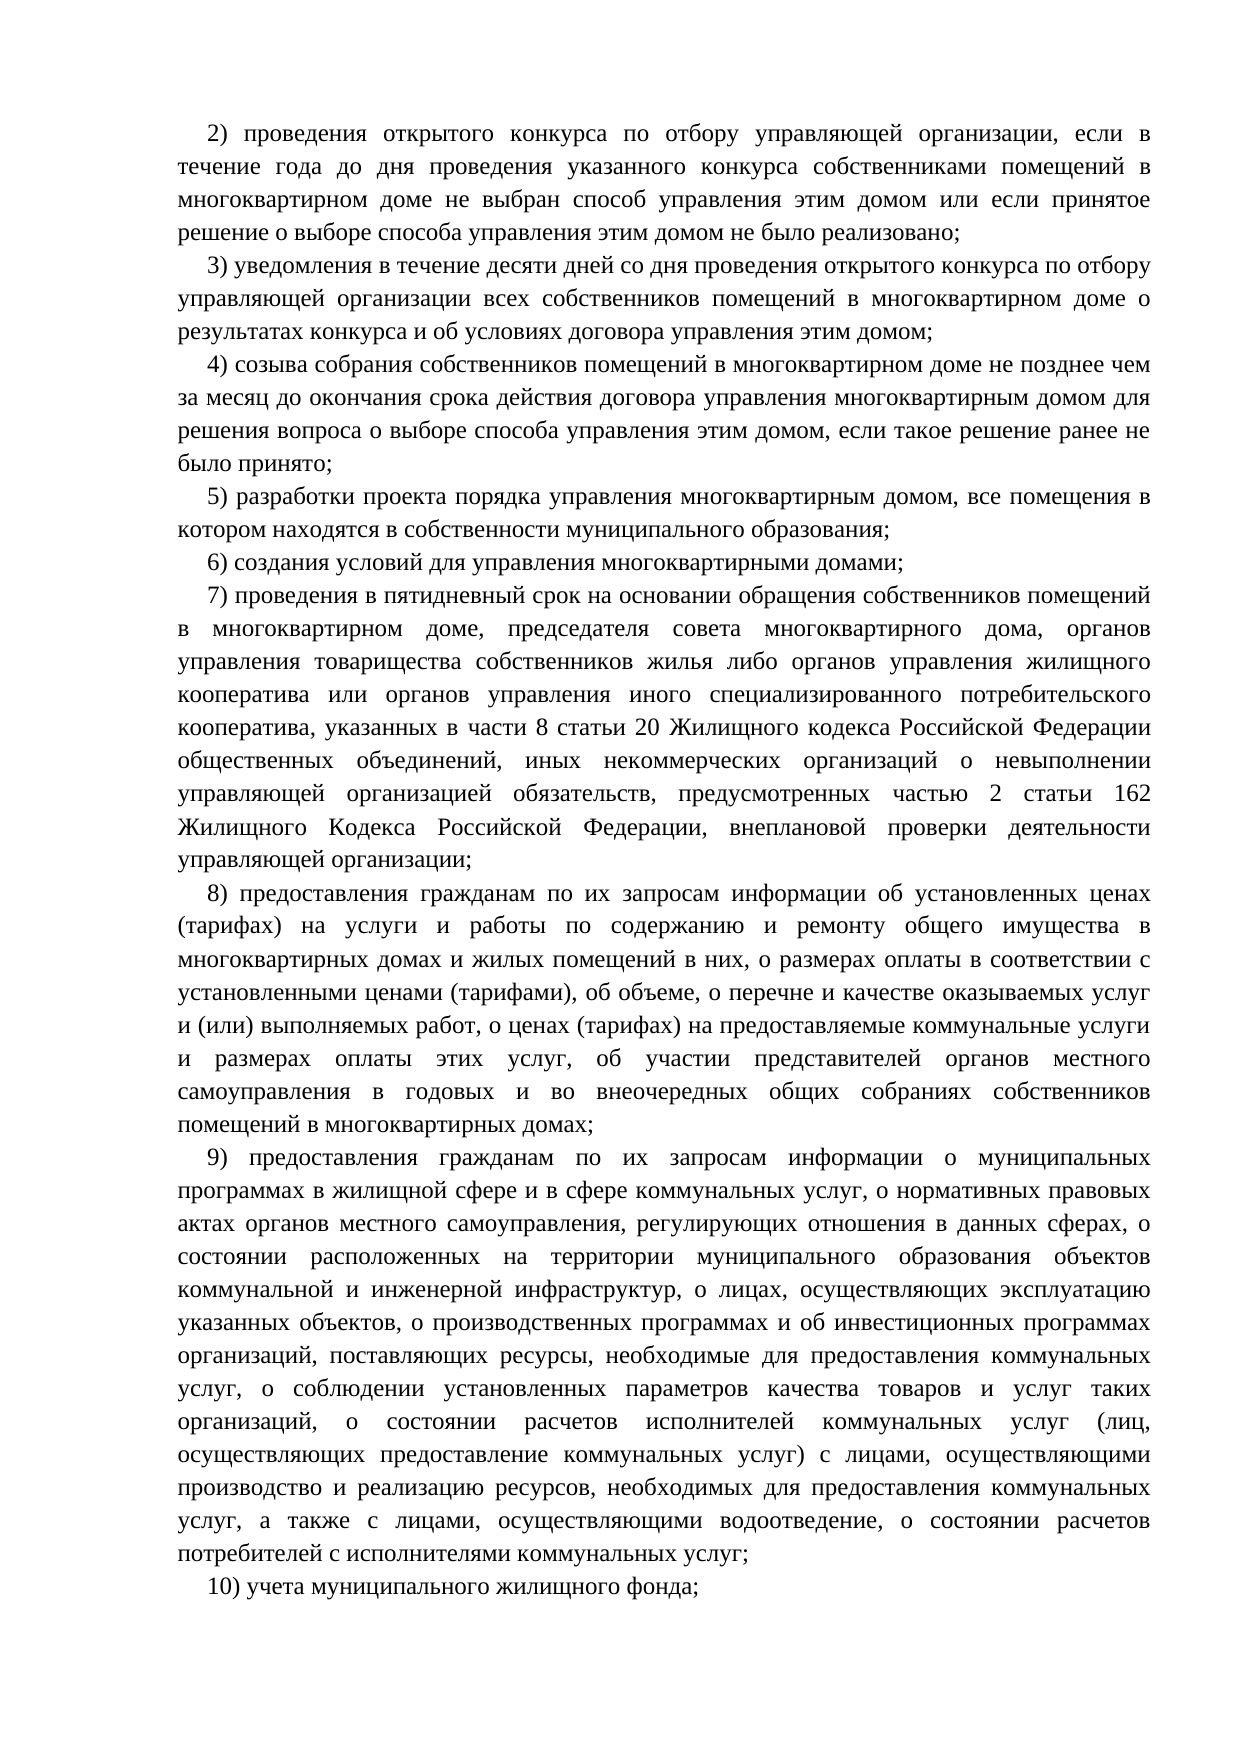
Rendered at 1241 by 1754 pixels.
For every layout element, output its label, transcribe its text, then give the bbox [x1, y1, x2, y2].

text 2) проведения открытого конкурса по отбору управляющей организации, если в течение года до дня проведения указанного конкурса собственниками помещений в многоквартирном доме не выбран способ управления этим домом или если принятое решение о выборе способа управления этим домом не было реализовано; [177, 118, 1152, 246]
text 8) предоставления гражданам по их запросам информации об установленных ценах (тарифах) на услуги и работы по содержанию и ремонту общего имущества в многоквартирных домах и жилых помещений в них, о размерах оплаты в соответствии с установленными ценами (тарифами), об объеме, о перечне и качестве оказываемых услуг и (или) выполняемых работ, о ценах (тарифах) на предоставляемые коммунальные услуги и размерах оплаты этих услуг, об участии представителей органов местного самоуправления в годовых и во внеочередных общих собраниях собственников помещений в многоквартирных домах; [177, 878, 1152, 1137]
text 4) созыва собрания собственников помещений в многоквартирном доме не позднее чем за месяц до окончания срока действия договора управления многоквартирным домом для решения вопроса о выборе способа управления этим домом, если такое решение ранее не было принято; [177, 349, 1152, 477]
text 10) учета муниципального жилищного фонда; [177, 1571, 1152, 1600]
text 5) разработки проекта порядка управления многоквартирным домом, все помещения в котором находятся в собственности муниципального образования; [177, 481, 1152, 543]
text 6) создания условий для управления многоквартирными домами; [177, 547, 1152, 576]
text 9) предоставления гражданам по их запросам информации о муниципальных программах в жилищной сфере и в сфере коммунальных услуг, о нормативных правовых актах органов местного самоуправления, регулирующих отношения в данных сферах, о состоянии расположенных на территории муниципального образования объектов коммунальной и инженерной инфраструктур, о лицах, осуществляющих эксплуатацию указанных объектов, о производственных программах и об инвестиционных программах организаций, поставляющих ресурсы, необходимые для предоставления коммунальных услуг, о соблюдении установленных параметров качества товаров и услуг таких организаций, о состоянии расчетов исполнителей коммунальных услуг (лиц, осуществляющих предоставление коммунальных услуг) с лицами, осуществляющими производство и реализацию ресурсов, необходимых для предоставления коммунальных услуг, а также с лицами, осуществляющими водоотведение, о состоянии расчетов потребителей с исполнителями коммунальных услуг; [177, 1142, 1152, 1567]
text 7) проведения в пятидневный срок на основании обращения собственников помещений в многоквартирном доме, председателя совета многоквартирного дома, органов управления товарищества собственников жилья либо органов управления жилищного кооператива или органов управления иного специализированного потребительского кооператива, указанных в части 8 статьи 20 Жилищного кодекса Российской Федерации общественных объединений, иных некоммерческих организаций о невыполнении управляющей организацией обязательств, предусмотренных частью 2 статьи 162 Жилищного Кодекса Российской Федерации, внеплановой проверки деятельности управляющей организации; [177, 580, 1152, 873]
text 3) уведомления в течение десяти дней со дня проведения открытого конкурса по отбору управляющей организации всех собственников помещений в многоквартирном доме о результатах конкурса и об условиях договора управления этим домом; [177, 250, 1152, 345]
